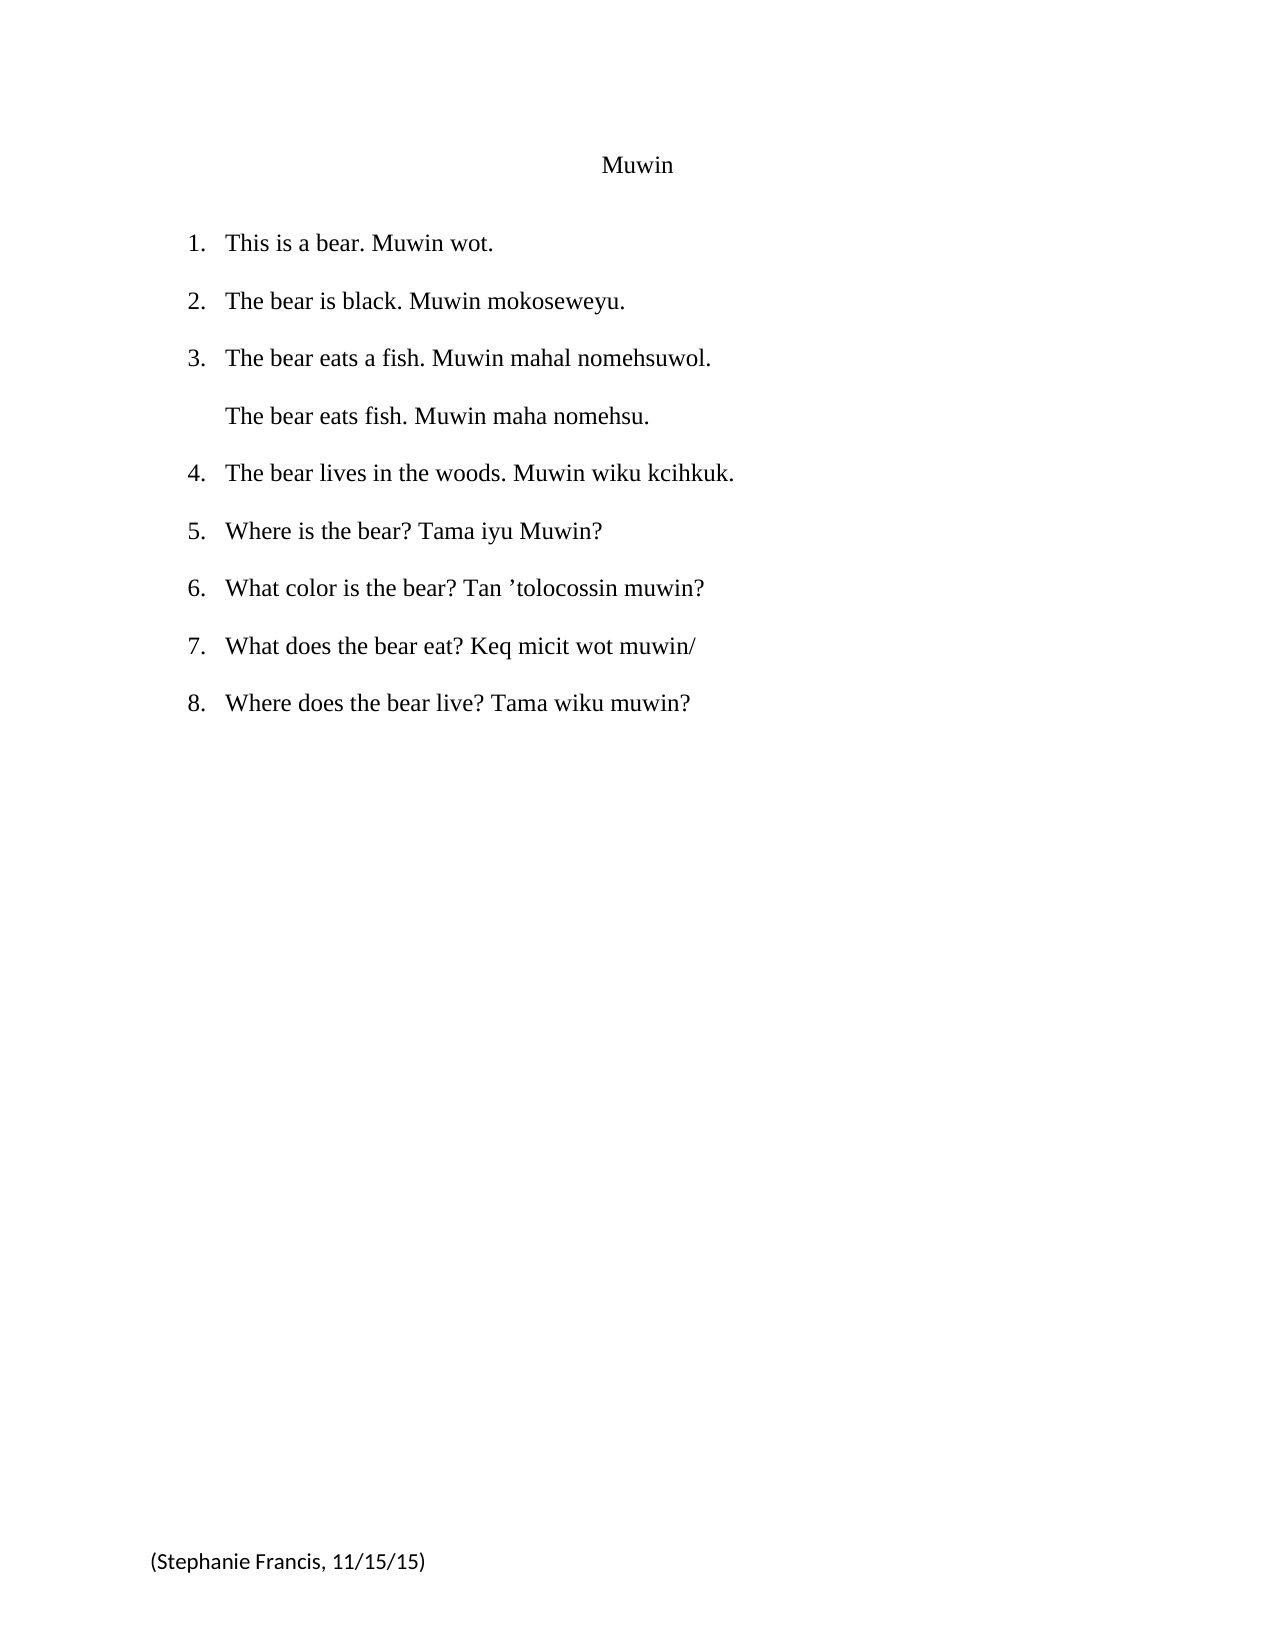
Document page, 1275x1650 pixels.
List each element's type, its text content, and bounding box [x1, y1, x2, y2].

list What does the bear eat? Keq micit wot muwin/ [187, 631, 1125, 659]
list The bear eats a fish. Muwin mahal nomehsuwol. The bear eats fish. Muwin maha nomehsu. [187, 343, 1125, 429]
list Where is the bear? Tama iyu Muwin? [187, 516, 1125, 544]
list The bear is black. Muwin mokoseweyu. [187, 286, 1125, 314]
list The bear lives in the woods. Muwin wiku kcihkuk. [187, 458, 1125, 487]
text Muwin [150, 150, 1125, 179]
list Where does the bear live? Tama wiku muwin? [187, 688, 1125, 717]
list This is a bear. Muwin wot. [187, 228, 1125, 257]
list What color is the bear? Tan ’tolocossin muwin? [187, 573, 1125, 602]
